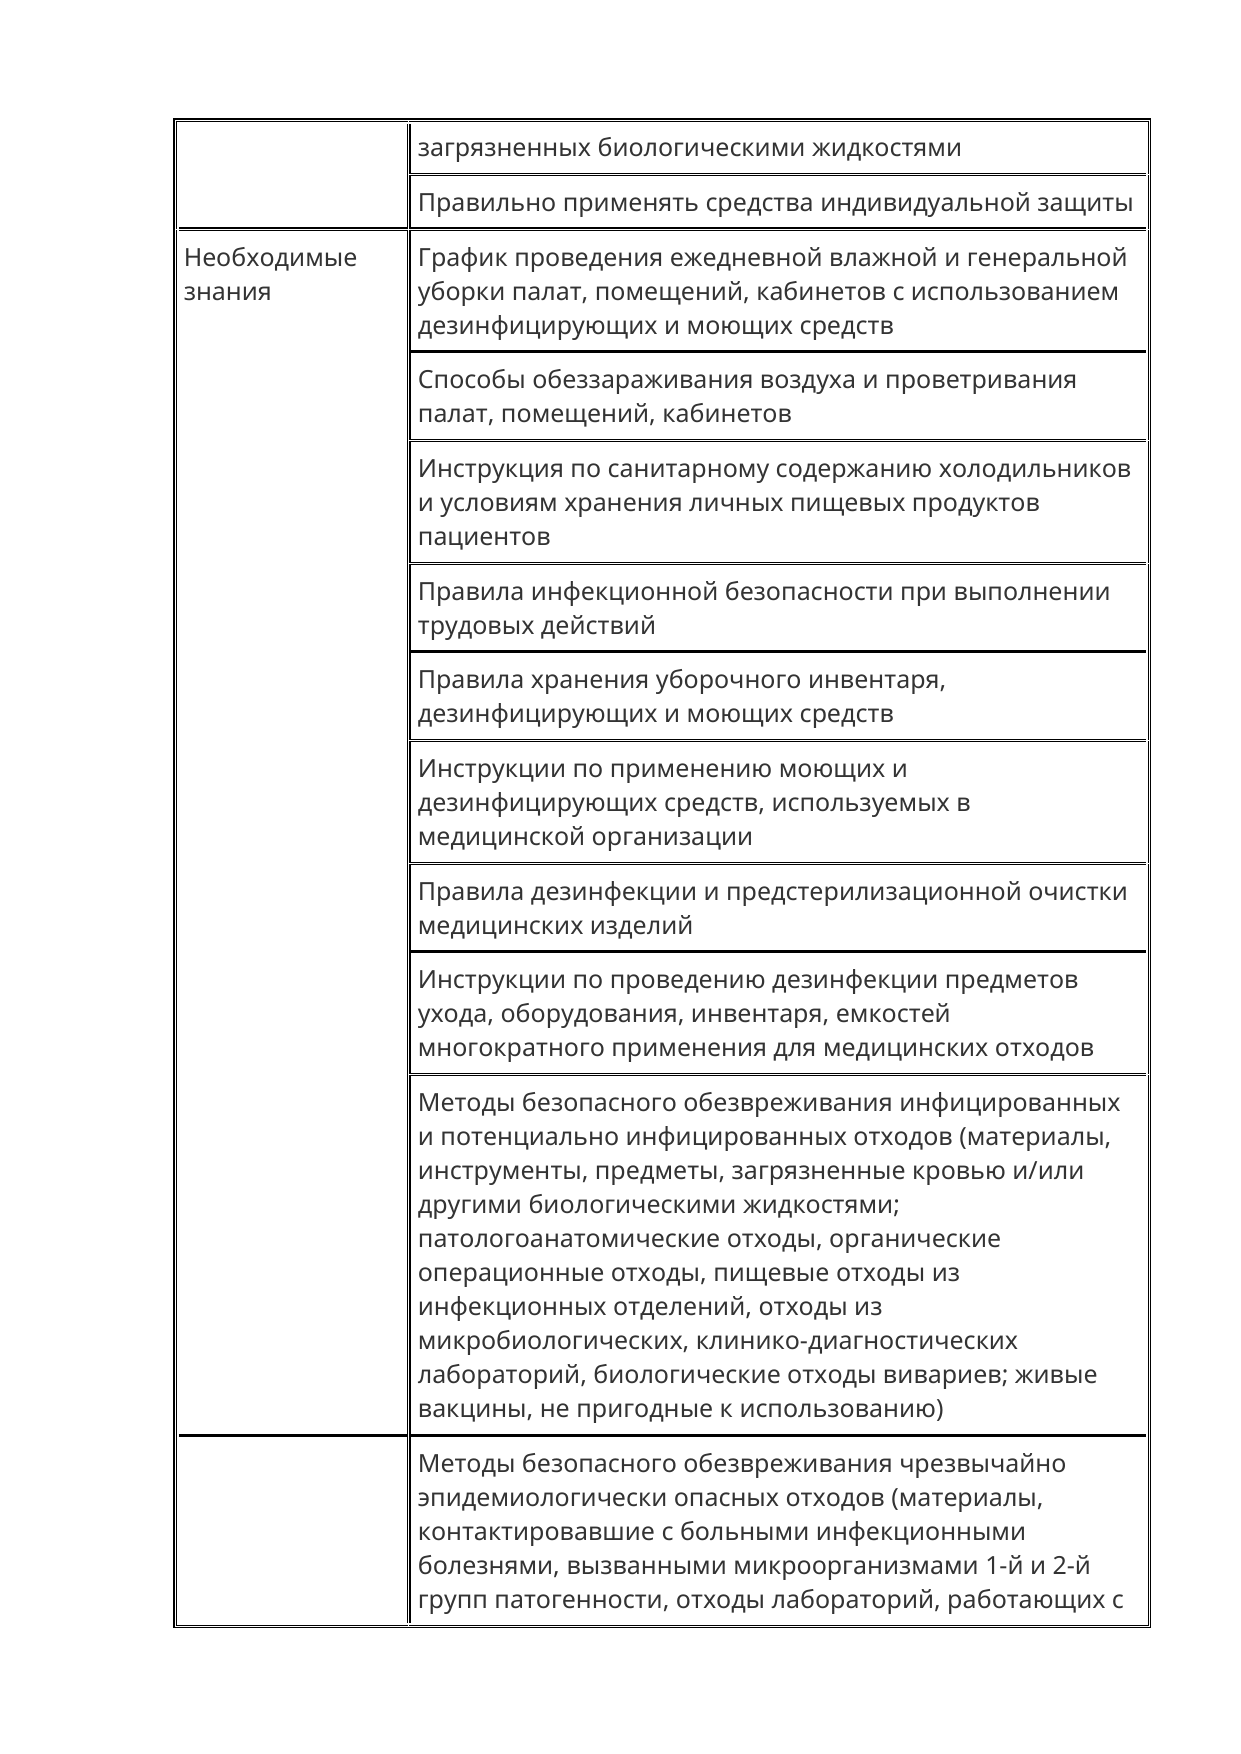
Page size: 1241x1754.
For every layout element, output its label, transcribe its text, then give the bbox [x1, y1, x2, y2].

table_cell Методы безопасного обезвреживания инфицированных и потенциально инфицированных отходов (материалы, инструменты, предметы, загрязненные кровью и/или другими биологическими жидкостями; патологоанатомические отходы, органические операционные отходы, пищевые отходы из инфекционных отделений, отходы из микробиологических, клинико-диагностических лабораторий, биологические отходы вивариев; живые вакцины, не пригодные к использованию) [409, 1073, 1149, 1434]
table_cell Правильно применять средства индивидуальной защиты [409, 173, 1149, 227]
table_cell График проведения ежедневной влажной и генеральной уборки палат, помещений, кабинетов с использованием дезинфицирующих и моющих средств [411, 227, 1148, 350]
table_cell Правила инфекционной безопасности при выполнении трудовых действий [411, 561, 1148, 650]
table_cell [409, 122, 1148, 173]
table_cell Правила хранения уборочного инвентаря, дезинфицирующих и моющих средств [411, 650, 1148, 739]
table_cell Необходимые знания [177, 227, 407, 1434]
table_cell Инструкции по применению моющих и дезинфицирующих средств, используемых в медицинской организации [409, 739, 1149, 861]
table_cell Способы обеззараживания воздуха и проветривания палат, помещений, кабинетов [411, 350, 1148, 439]
table_cell [177, 1434, 409, 1625]
table_cell Инструкция по санитарному содержанию холодильников и условиям хранения личных пищевых продуктов пациентов [409, 439, 1149, 561]
table_cell Правила дезинфекции и предстерилизационной очистки медицинских изделий [411, 861, 1148, 950]
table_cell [409, 1434, 1148, 1625]
table_cell Инструкции по проведению дезинфекции предметов ухода, оборудования, инвентаря, емкостей многократного применения для медицинских отходов [411, 950, 1148, 1073]
